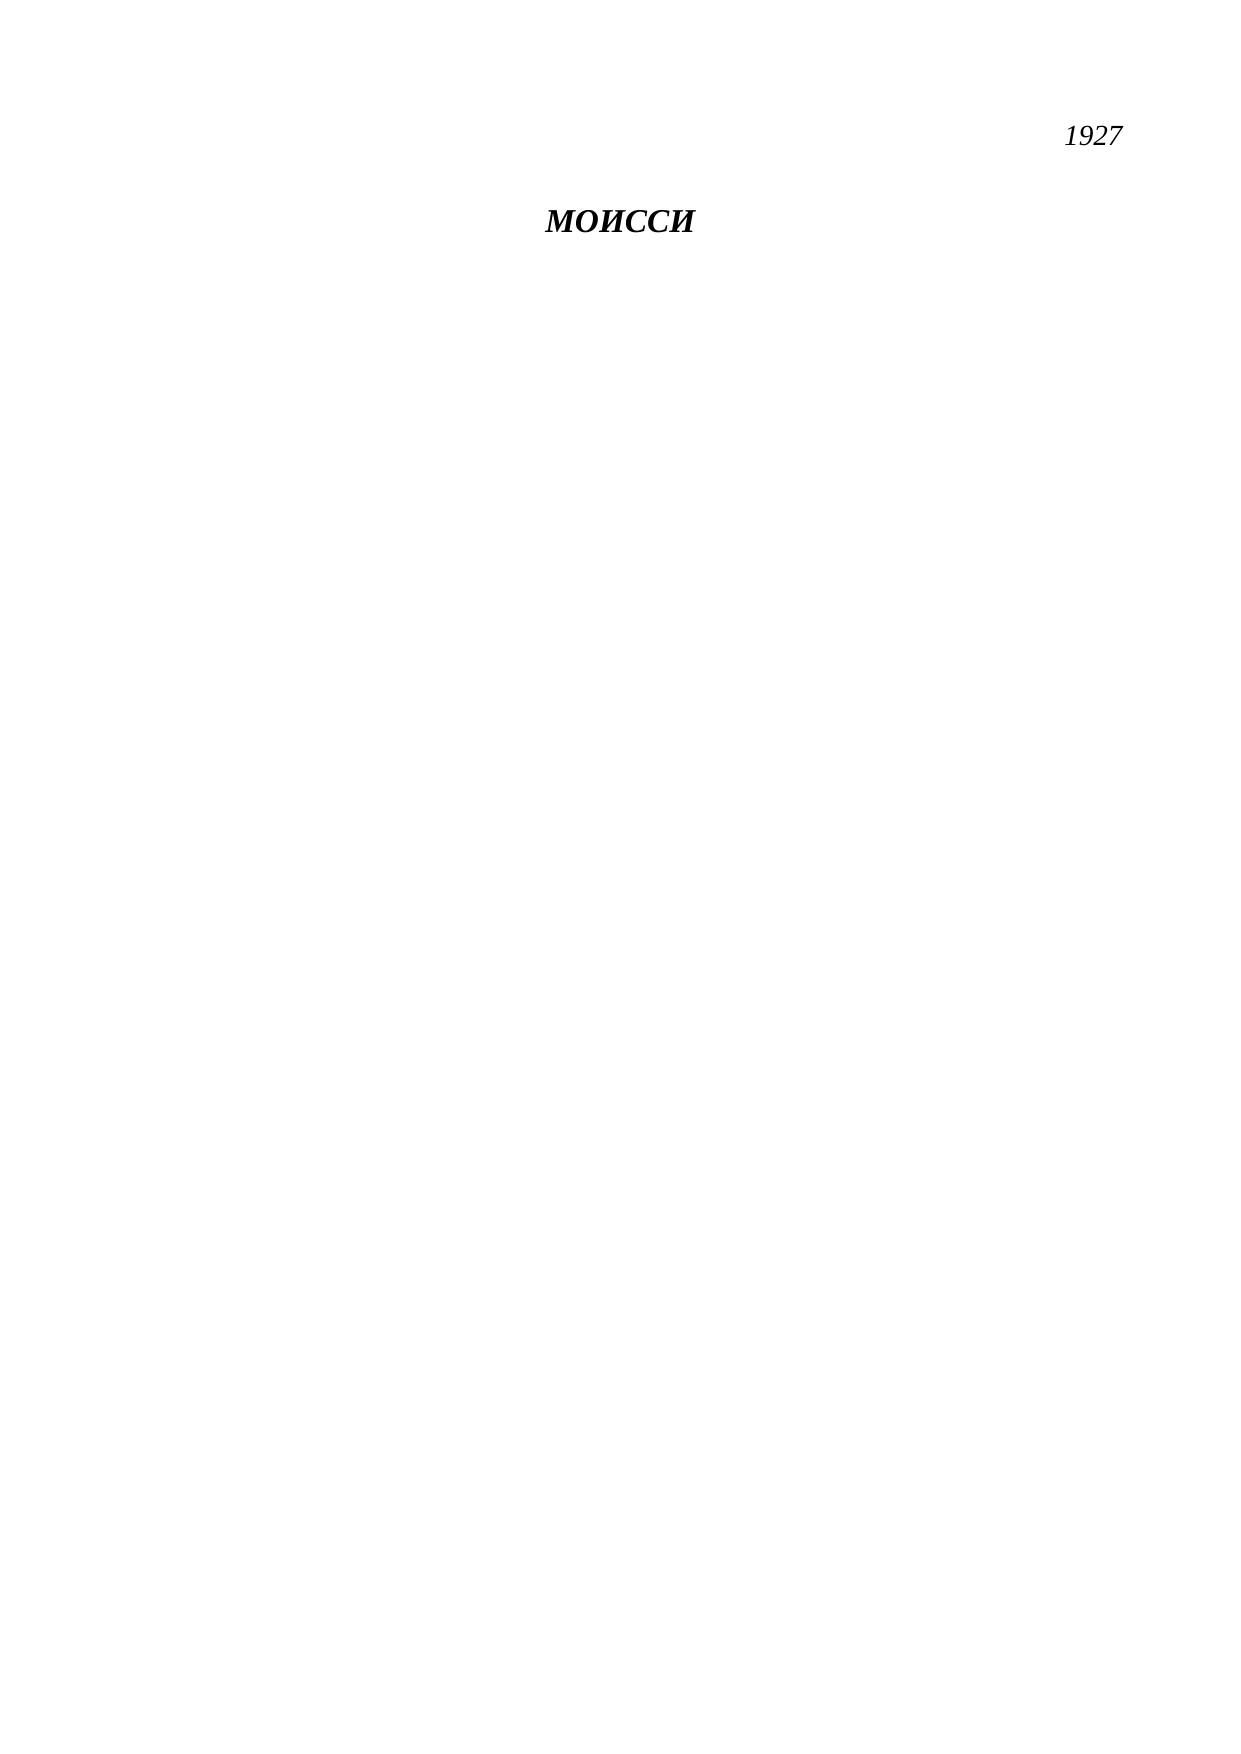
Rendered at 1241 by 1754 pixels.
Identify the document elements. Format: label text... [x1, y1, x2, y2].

subtitle {183} Моисси [118, 202, 1122, 240]
text 1927 [118, 118, 1122, 152]
